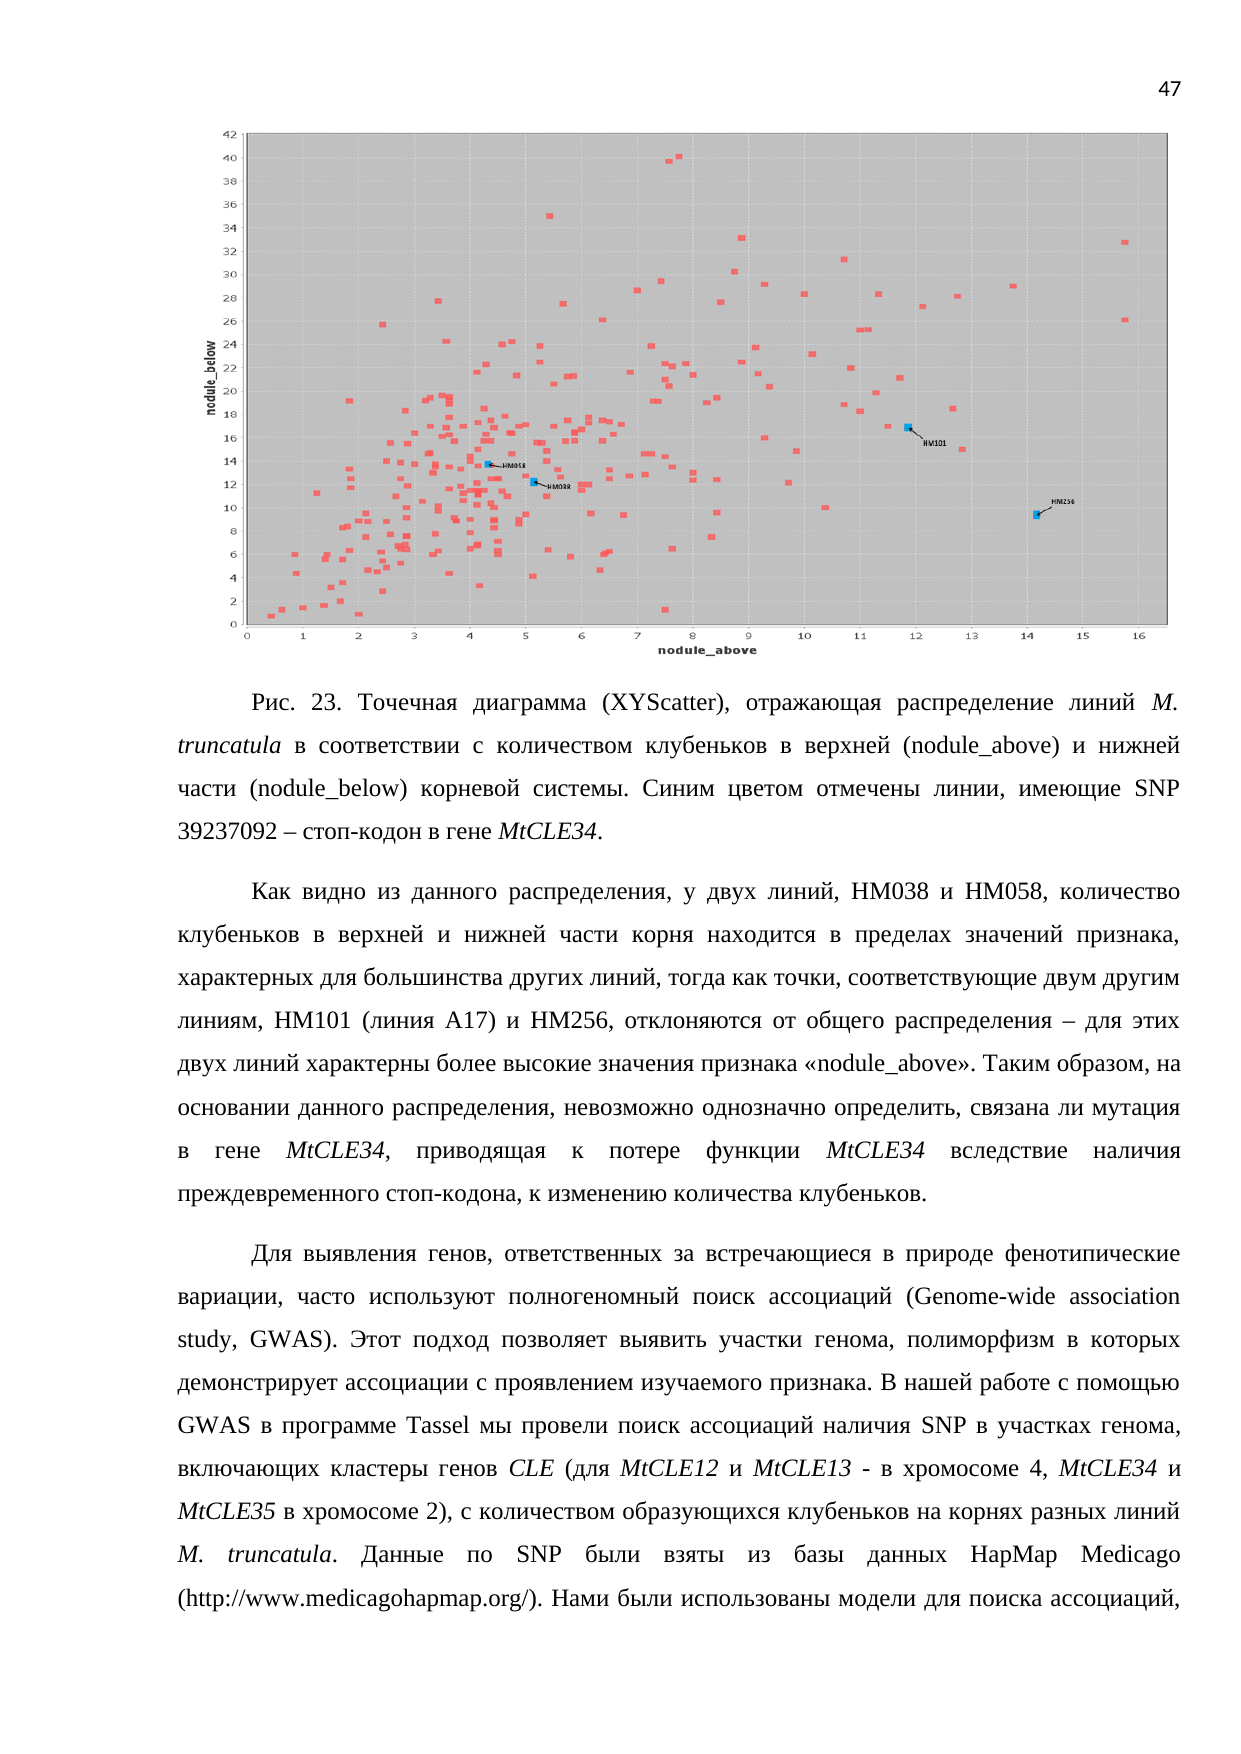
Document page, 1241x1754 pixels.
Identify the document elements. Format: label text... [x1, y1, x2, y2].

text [177, 1238, 1181, 1611]
text Как видно из данного распределения, у двух линий, HM038 и HM058, количество клубеньков в верхней и нижней части корня находится в пределах значений признака, характерных для большинства других линий, тогда как точки, соответствующие двум другим линиям, HM101 (линия А17) и HM256, отклоняются от общего распределения – для этих двух линий характерны более высокие значения признака «nodule_above». Таким образом, на основании данного распределения, невозможно однозначно определить, связана ли мутация в гене MtCLE34, приводящая к потере функции MtCLE34 вследствие наличия преждевременного стоп-кодона, к изменению количества клубеньков. [177, 876, 1181, 1207]
picture [189, 130, 1169, 657]
text Рис. 23. Точечная диаграмма (XYScatter), отражающая распределение линий M. truncatula в соответствии с количеством клубеньков в верхней (nodule_above) и нижней части (nodule_below) корневой системы. Синим цветом отмечены линии, имеющие SNP 39237092 – стоп-кодон в гене MtCLE34. [177, 687, 1181, 845]
